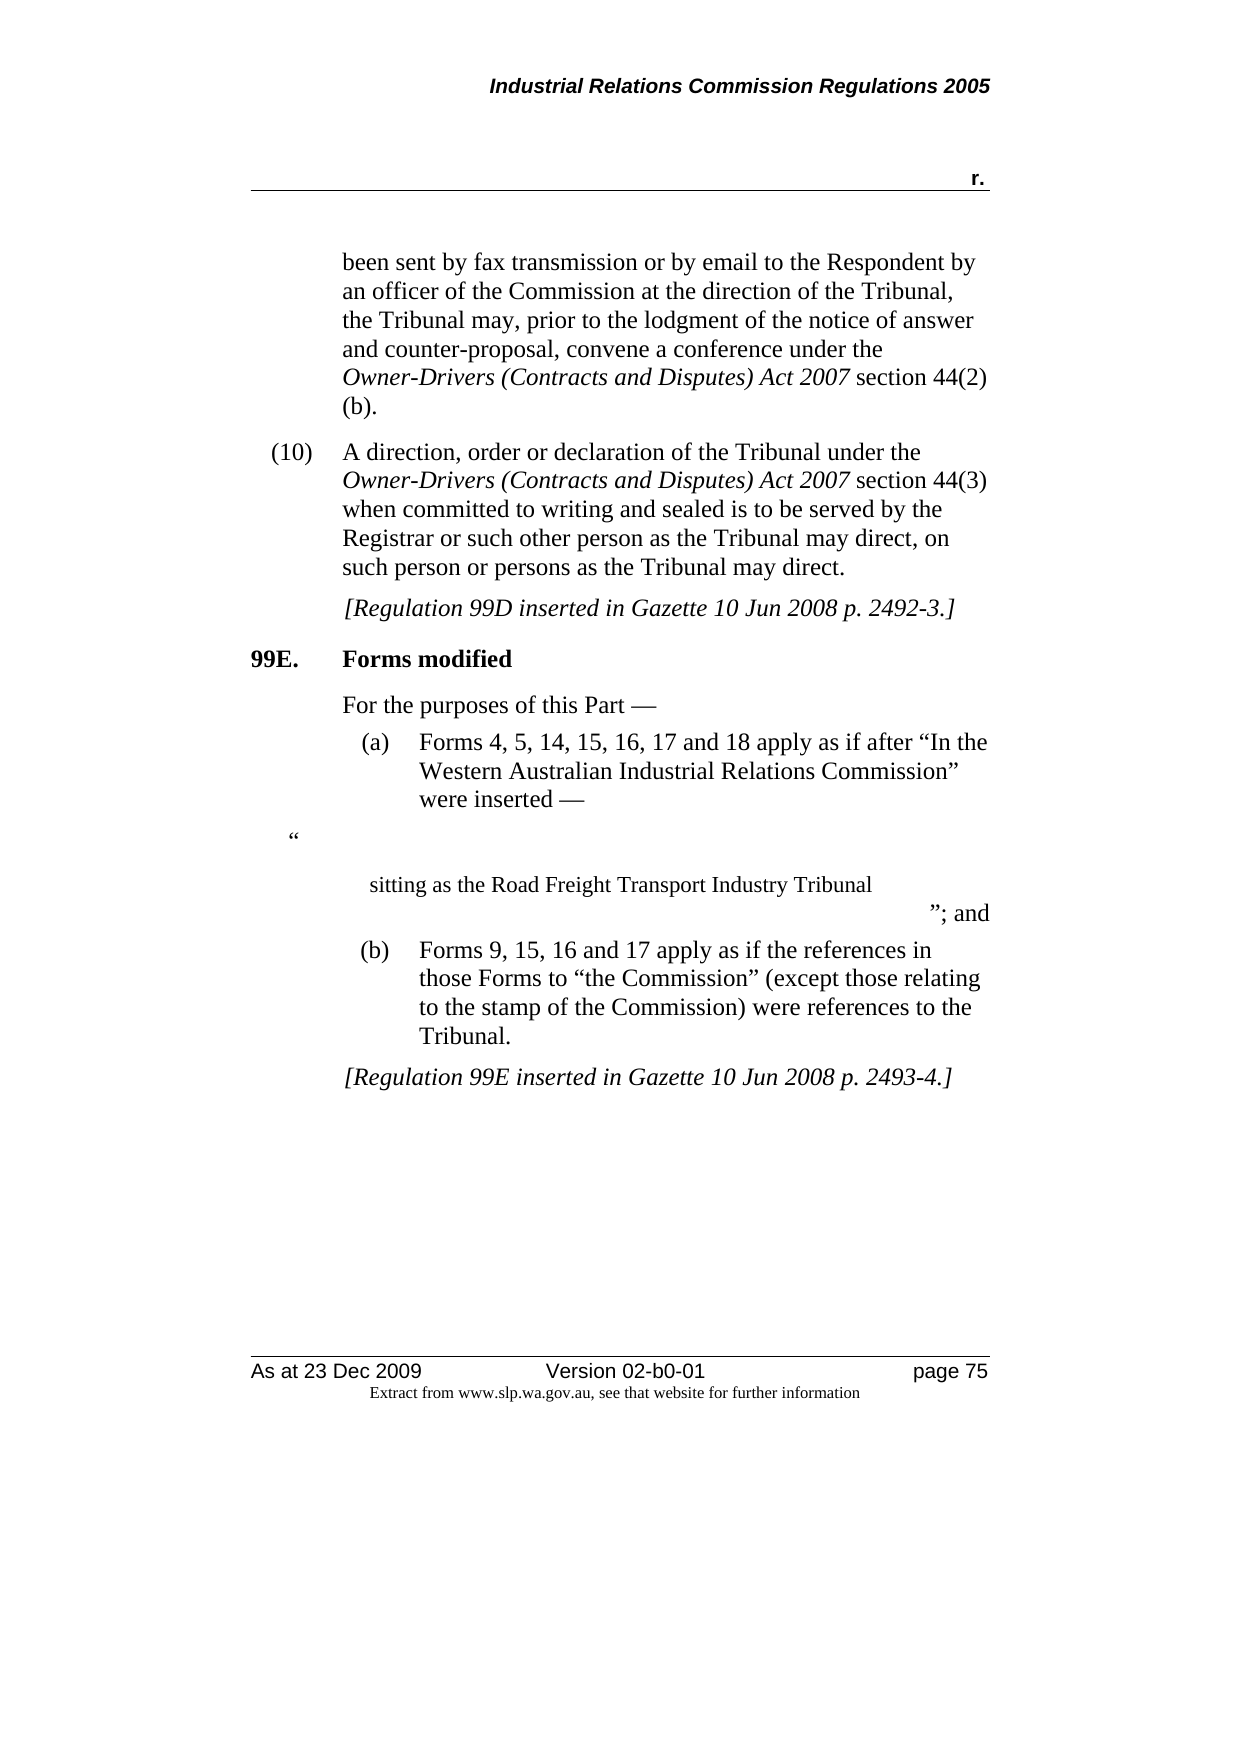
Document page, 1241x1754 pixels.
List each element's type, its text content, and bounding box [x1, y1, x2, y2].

text (a) Forms 4, 5, 14, 15, 16, 17 and 18 apply as if after “In the Western Australian Industrial Relations Commission” were inserted — [251, 727, 990, 813]
text [Regulation 99E inserted in Gazette 10 Jun 2008 p. 2493-4.] [251, 1062, 990, 1091]
text [Regulation 99D inserted in Gazette 10 Jun 2008 p. 2492-3.] [251, 593, 990, 622]
text “ [251, 826, 990, 854]
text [251, 247, 990, 420]
text For the purposes of this Part — [251, 690, 990, 719]
subtitle 99E. Forms modified [251, 644, 990, 673]
text (10) A direction, order or declaration of the Tribunal under the Owner-Drivers (Contracts and Disputes) Act 2007 section 44(3) when committed to writing and sealed is to be served by the Registrar or such other person as the Tribunal may direct, on such person or persons as the Tribunal may direct. [251, 437, 990, 580]
text sitting as the Road Freight Transport Industry Tribunal [251, 871, 990, 898]
text (b) Forms 9, 15, 16 and 17 apply as if the references in those Forms to “the Commission” (except those relating to the stamp of the Commission) were references to the Tribunal. [251, 935, 990, 1050]
text ”; and [251, 898, 990, 926]
